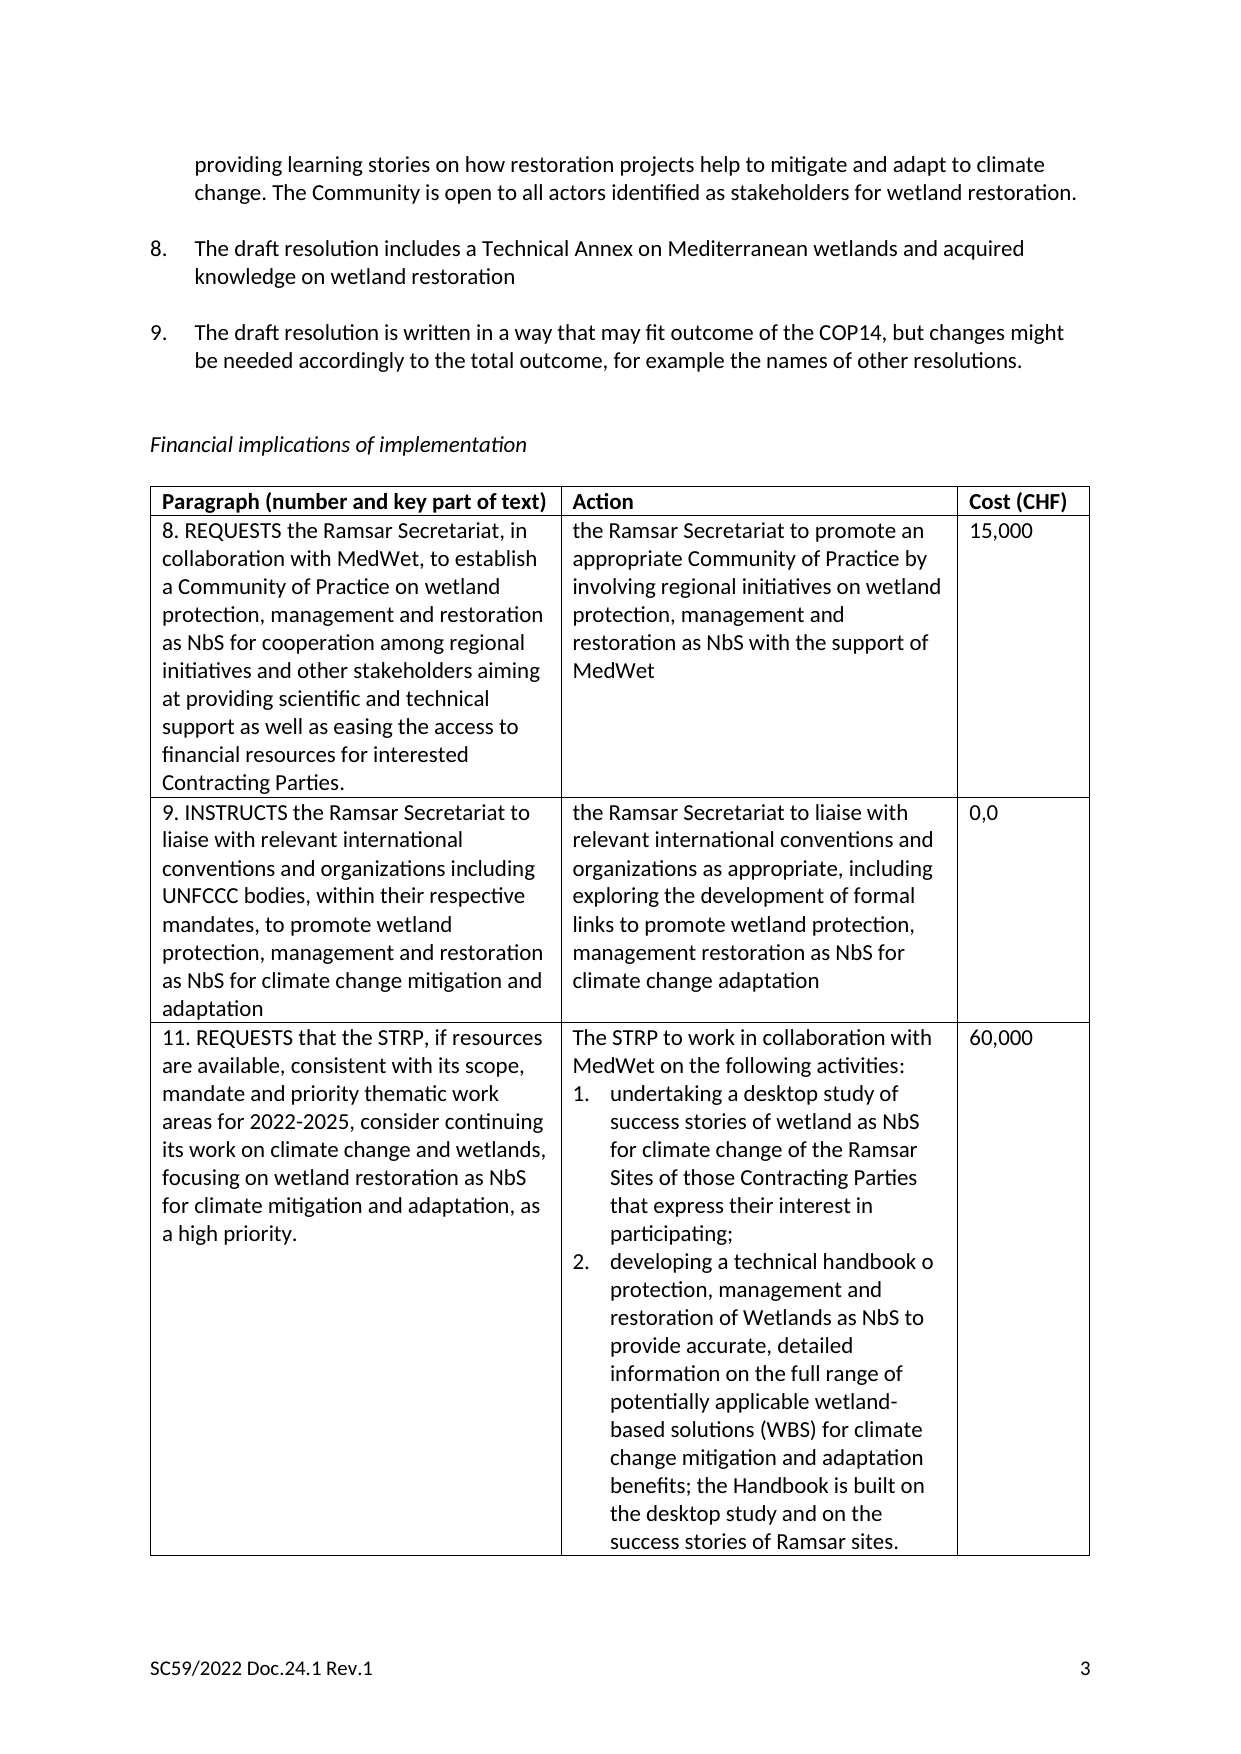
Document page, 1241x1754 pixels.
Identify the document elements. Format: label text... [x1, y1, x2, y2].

table_cell The STRP to work in collaboration with MedWet on the following activities: undertaking a desktop study of success stories of wetland as NbS for climate change of the Ramsar Sites of those Contracting Parties that express their interest in participating; developing a technical handbook o protection, management and restoration of Wetlands as NbS to provide accurate, detailed information on the full range of potentially applicable wetland-based solutions (WBS) for climate change mitigation and adaptation benefits; the Handbook is built on the desktop study and on the success stories of Ramsar sites. [562, 1023, 957, 1555]
table_cell 15,000 [958, 516, 1089, 797]
text 9. The draft resolution is written in a way that may fit outcome of the COP14, but changes might be needed accordingly to the total outcome, for example the names of other resolutions. [150, 318, 1090, 374]
text 8. The draft resolution includes a Technical Annex on Mediterranean wetlands and acquired knowledge on wetland restoration [150, 234, 1090, 290]
table_cell 9. INSTRUCTS the Ramsar Secretariat to liaise with relevant international conventions and organizations including UNFCCC bodies, within their respective mandates, to promote wetland protection, management and restoration as NbS for climate change mitigation and adaptation [151, 798, 561, 1022]
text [150, 150, 1090, 206]
table_header Paragraph (number and key part of text) [151, 487, 561, 515]
table_header Action [562, 487, 957, 515]
table_cell 60,000 [958, 1023, 1089, 1555]
table_cell 0,0 [958, 798, 1089, 1022]
table_cell 11. REQUESTS that the STRP, if resources are available, consistent with its scope, mandate and priority thematic work areas for 2022-2025, consider continuing its work on climate change and wetlands, focusing on wetland restoration as NbS for climate mitigation and adaptation, as a high priority. [151, 1023, 561, 1555]
table_header Cost (CHF) [958, 487, 1089, 515]
table_cell 8. REQUESTS the Ramsar Secretariat, in collaboration with MedWet, to establish a Community of Practice on wetland protection, management and restoration as NbS for cooperation among regional initiatives and other stakeholders aiming at providing scientific and technical support as well as easing the access to financial resources for interested Contracting Parties. [151, 516, 561, 797]
text Financial implications of implementation [150, 430, 1090, 458]
table_cell the Ramsar Secretariat to liaise with relevant international conventions and organizations as appropriate, including exploring the development of formal links to promote wetland protection, management restoration as NbS for climate change adaptation [562, 798, 957, 1022]
table_cell the Ramsar Secretariat to promote an appropriate Community of Practice by involving regional initiatives on wetland protection, management and restoration as NbS with the support of MedWet [562, 516, 957, 797]
